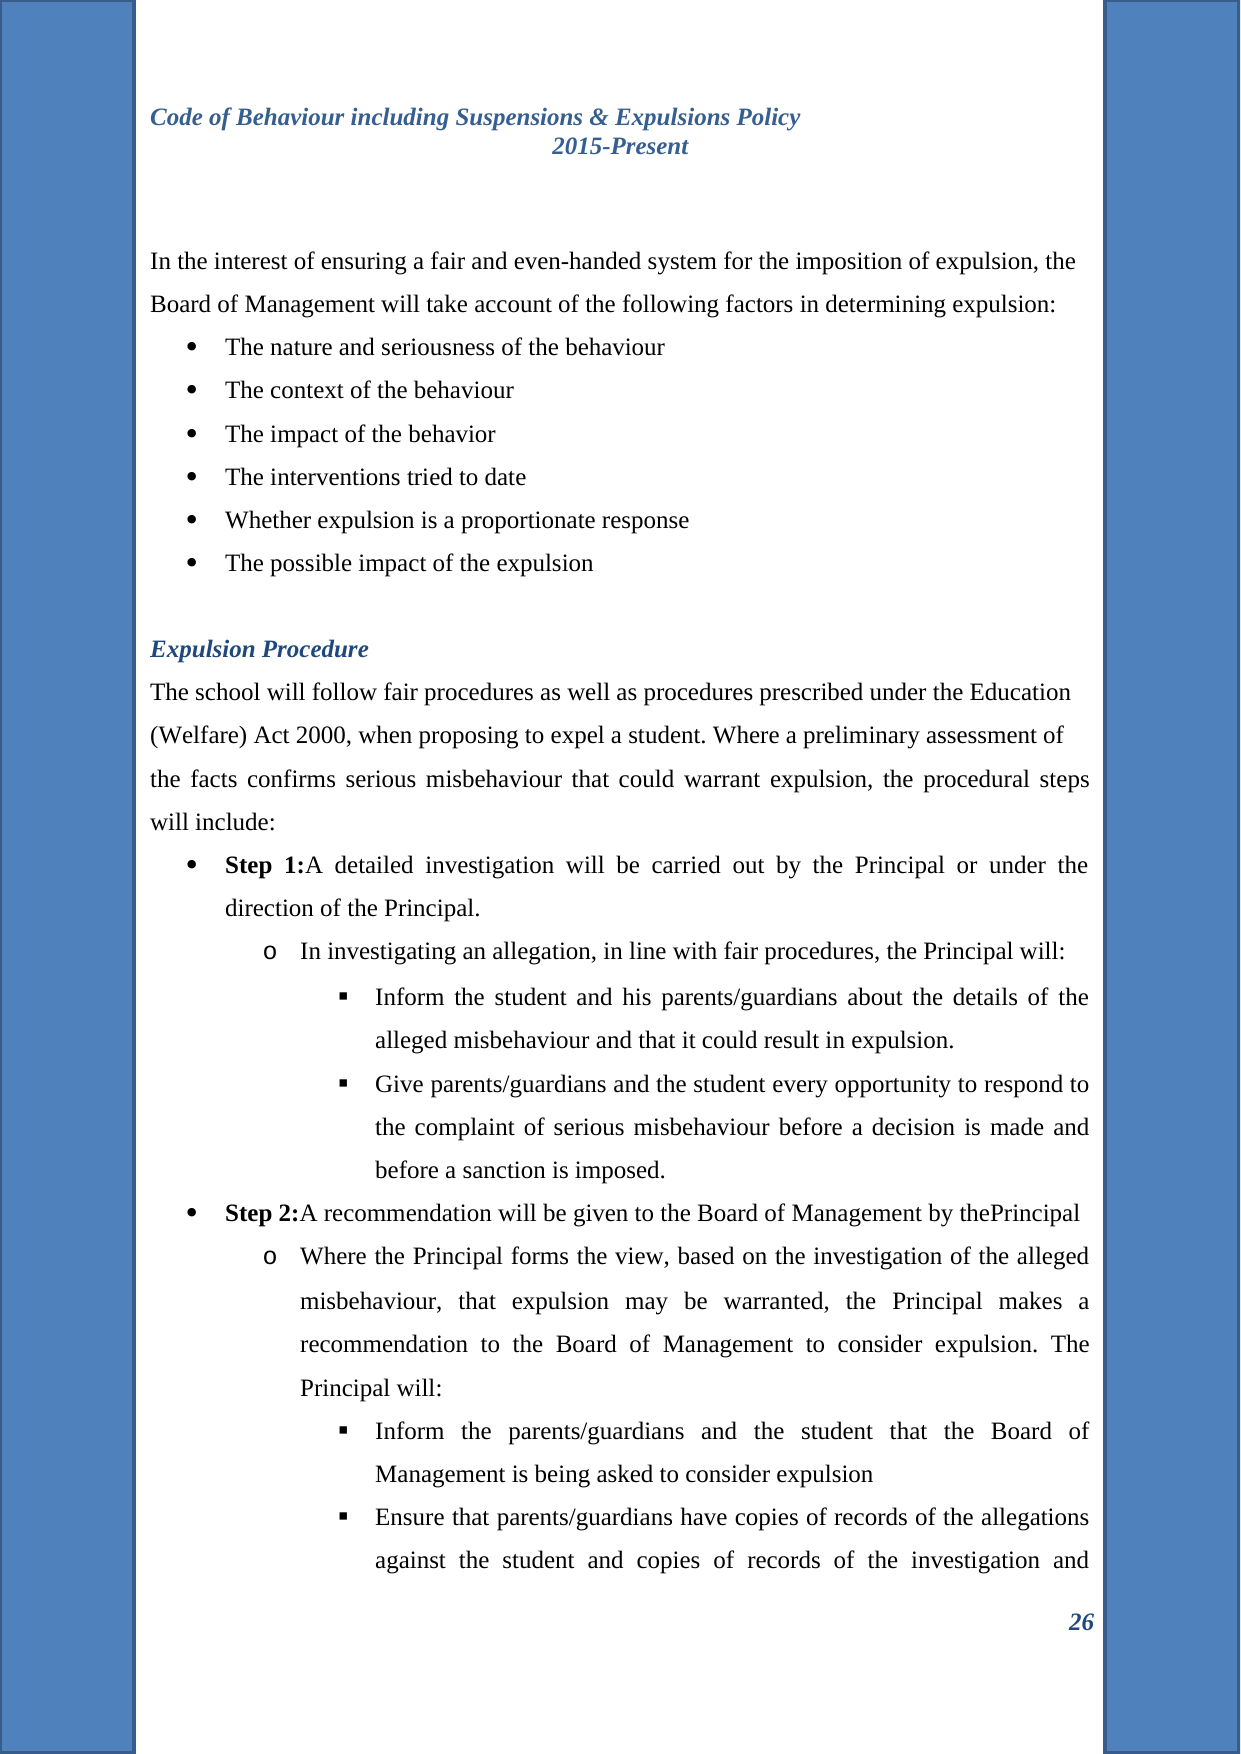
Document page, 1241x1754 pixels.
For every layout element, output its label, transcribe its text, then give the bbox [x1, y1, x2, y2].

list Step 1:A detailed investigation will be carried out by the Principal or under the direction of the Principal. [187, 850, 1090, 922]
list Inform the parents/guardians and the student that the Board of Management is being asked to consider expulsion [337, 1416, 1090, 1488]
text (Welfare) Act 2000, when proposing to expel a student. Where a preliminary assessment of [150, 721, 1090, 749]
list The context of the behaviour [187, 376, 1090, 404]
list In investigating an allegation, in line with fair procedures, the Principal will: [262, 936, 1090, 967]
text In the interest of ensuring a fair and even-handed system for the imposition of expulsion, the [150, 246, 1090, 275]
text the facts confirms serious misbehaviour that could warrant expulsion, the procedural steps will include: [150, 764, 1090, 836]
list Whether expulsion is a proportionate response [187, 505, 1090, 534]
list Give parents/guardians and the student every opportunity to respond to the complaint of serious misbehaviour before a decision is made and before a sanction is imposed. [337, 1069, 1090, 1184]
list Step 2:A recommendation will be given to the Board of Management by thePrincipal [187, 1198, 1090, 1227]
list Inform the student and his parents/guardians about the details of the alleged misbehaviour and that it could result in expulsion. [337, 982, 1090, 1054]
list The possible impact of the expulsion [187, 548, 1090, 577]
list The nature and seriousness of the behaviour [187, 332, 1090, 361]
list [337, 1502, 1090, 1574]
list The impact of the behavior [187, 419, 1090, 447]
text The school will follow fair procedures as well as procedures prescribed under the Education [150, 677, 1090, 706]
list Where the Principal forms the view, based on the investigation of the alleged misbehaviour, that expulsion may be warranted, the Principal makes a recommendation to the Board of Management to consider expulsion. The Principal will: [262, 1241, 1090, 1401]
text Board of Management will take account of the following factors in determining expulsion: [150, 289, 1090, 318]
subtitle Expulsion Procedure [150, 634, 1090, 663]
list The interventions tried to date [187, 462, 1090, 491]
